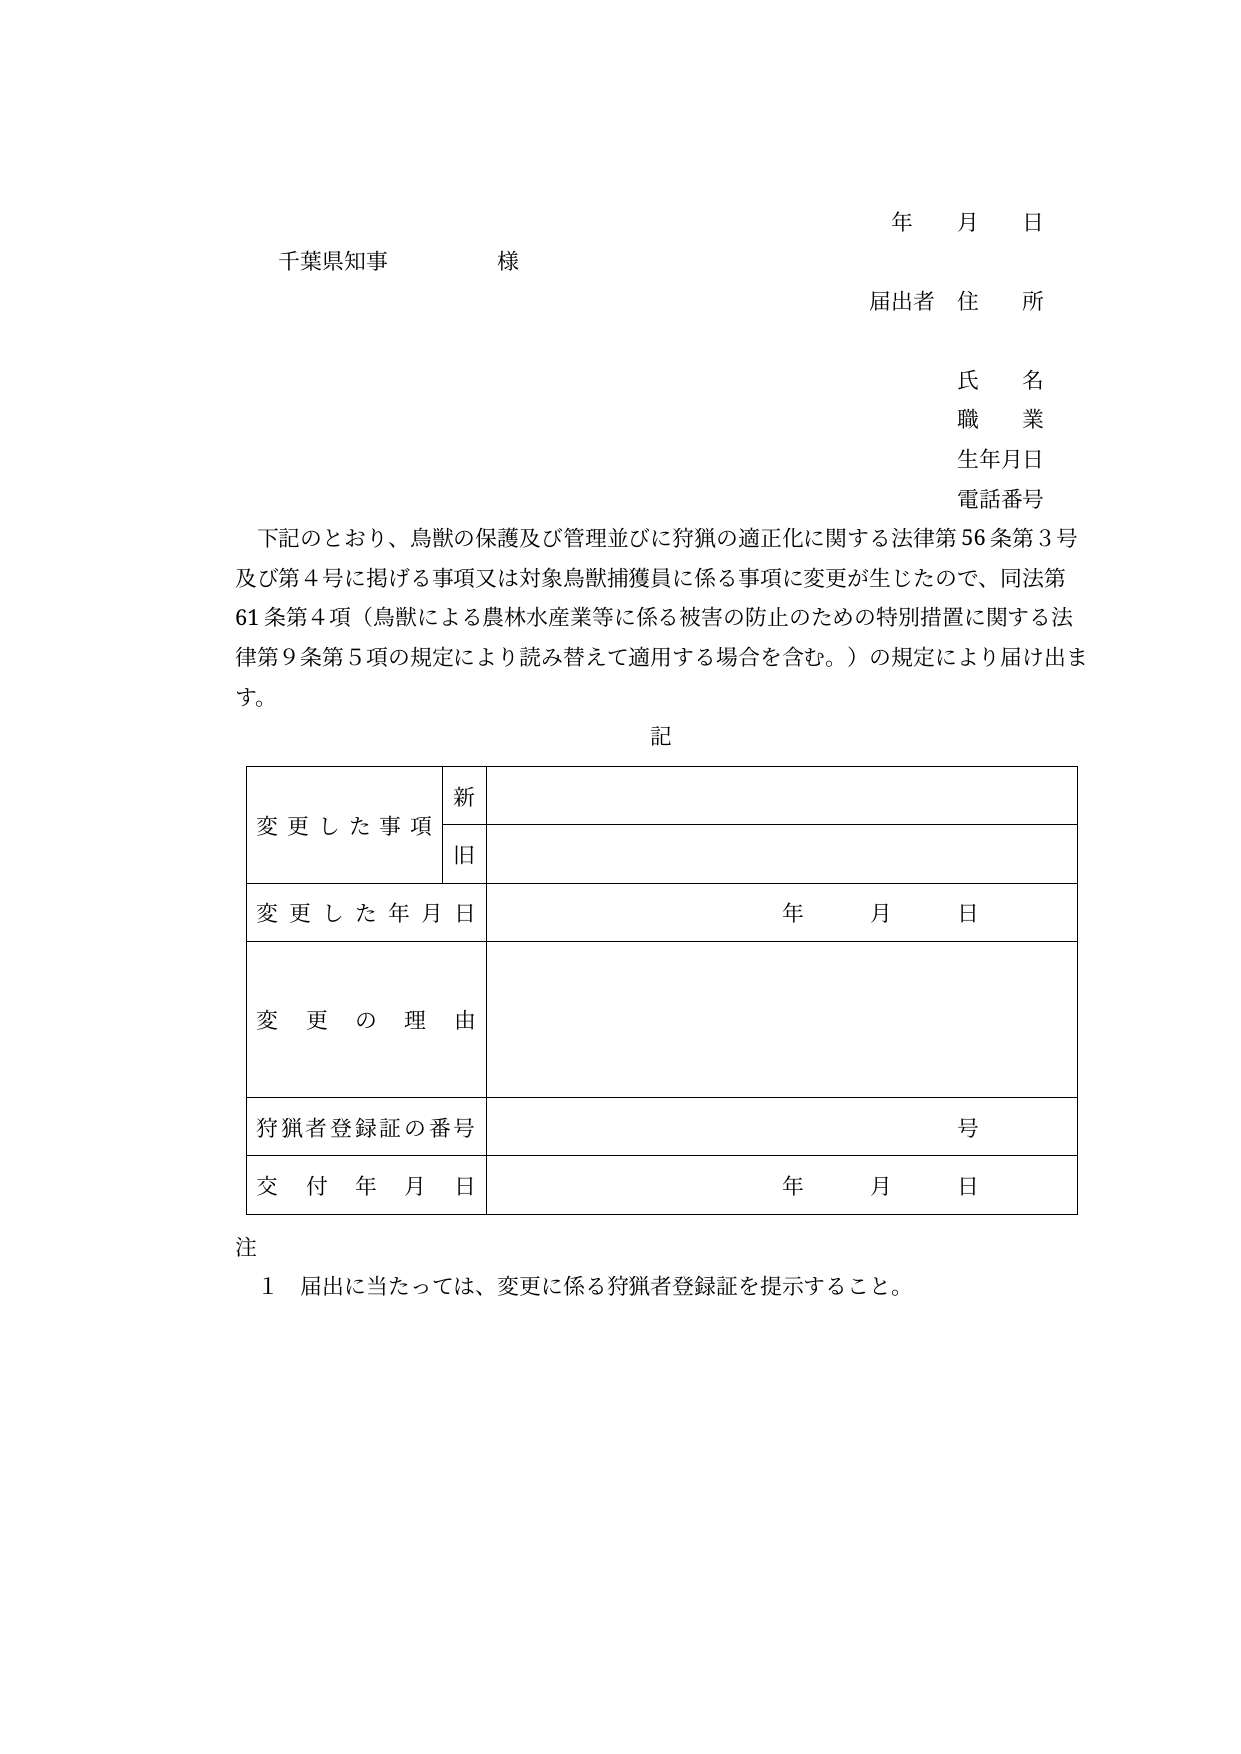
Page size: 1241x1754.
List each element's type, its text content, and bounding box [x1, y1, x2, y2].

text 記 [235, 715, 1088, 755]
table_cell [487, 942, 1077, 1097]
text 生年月日 [213, 438, 1044, 478]
text 年 月 日 [213, 201, 1044, 240]
table_cell 変更の理由 [247, 942, 486, 1097]
table_header 変更した事項 [247, 767, 442, 882]
text 電話番号 [213, 478, 1044, 517]
text 注 [235, 1226, 1088, 1265]
table_cell 交付年月日 [247, 1156, 486, 1214]
table_cell 年 月 日 [487, 884, 1077, 941]
text 千葉県知事 様 [279, 240, 1088, 280]
text 届出者 住 所 [213, 280, 1044, 319]
text １ 届出に当たっては、変更に係る狩猟者登録証を提示すること。 [257, 1265, 1088, 1305]
table_header 新 [443, 767, 486, 824]
table_header [487, 767, 1077, 824]
table_cell 年 月 日 [487, 1156, 1077, 1214]
text 下記のとおり、鳥獣の保護及び管理並びに狩猟の適正化に関する法律第56条第３号及び第４号に掲げる事項又は対象鳥獣捕獲員に係る事項に変更が生じたので、同法第61条第４項（鳥獣による農林水産業等に係る被害の防止のための特別措置に関する法律第９条第５項の規定により読み替えて適用する場合を含む。）の規定により届け出ます。 [235, 517, 1088, 715]
table_cell 狩猟者登録証の番号 [247, 1098, 486, 1155]
text 氏 名 [213, 359, 1044, 399]
table_cell 号 [487, 1098, 1077, 1155]
table_cell 変更した年月日 [247, 884, 486, 941]
text 職 業 [213, 399, 1044, 438]
table_cell 旧 [443, 825, 486, 882]
table_cell [487, 825, 1077, 882]
